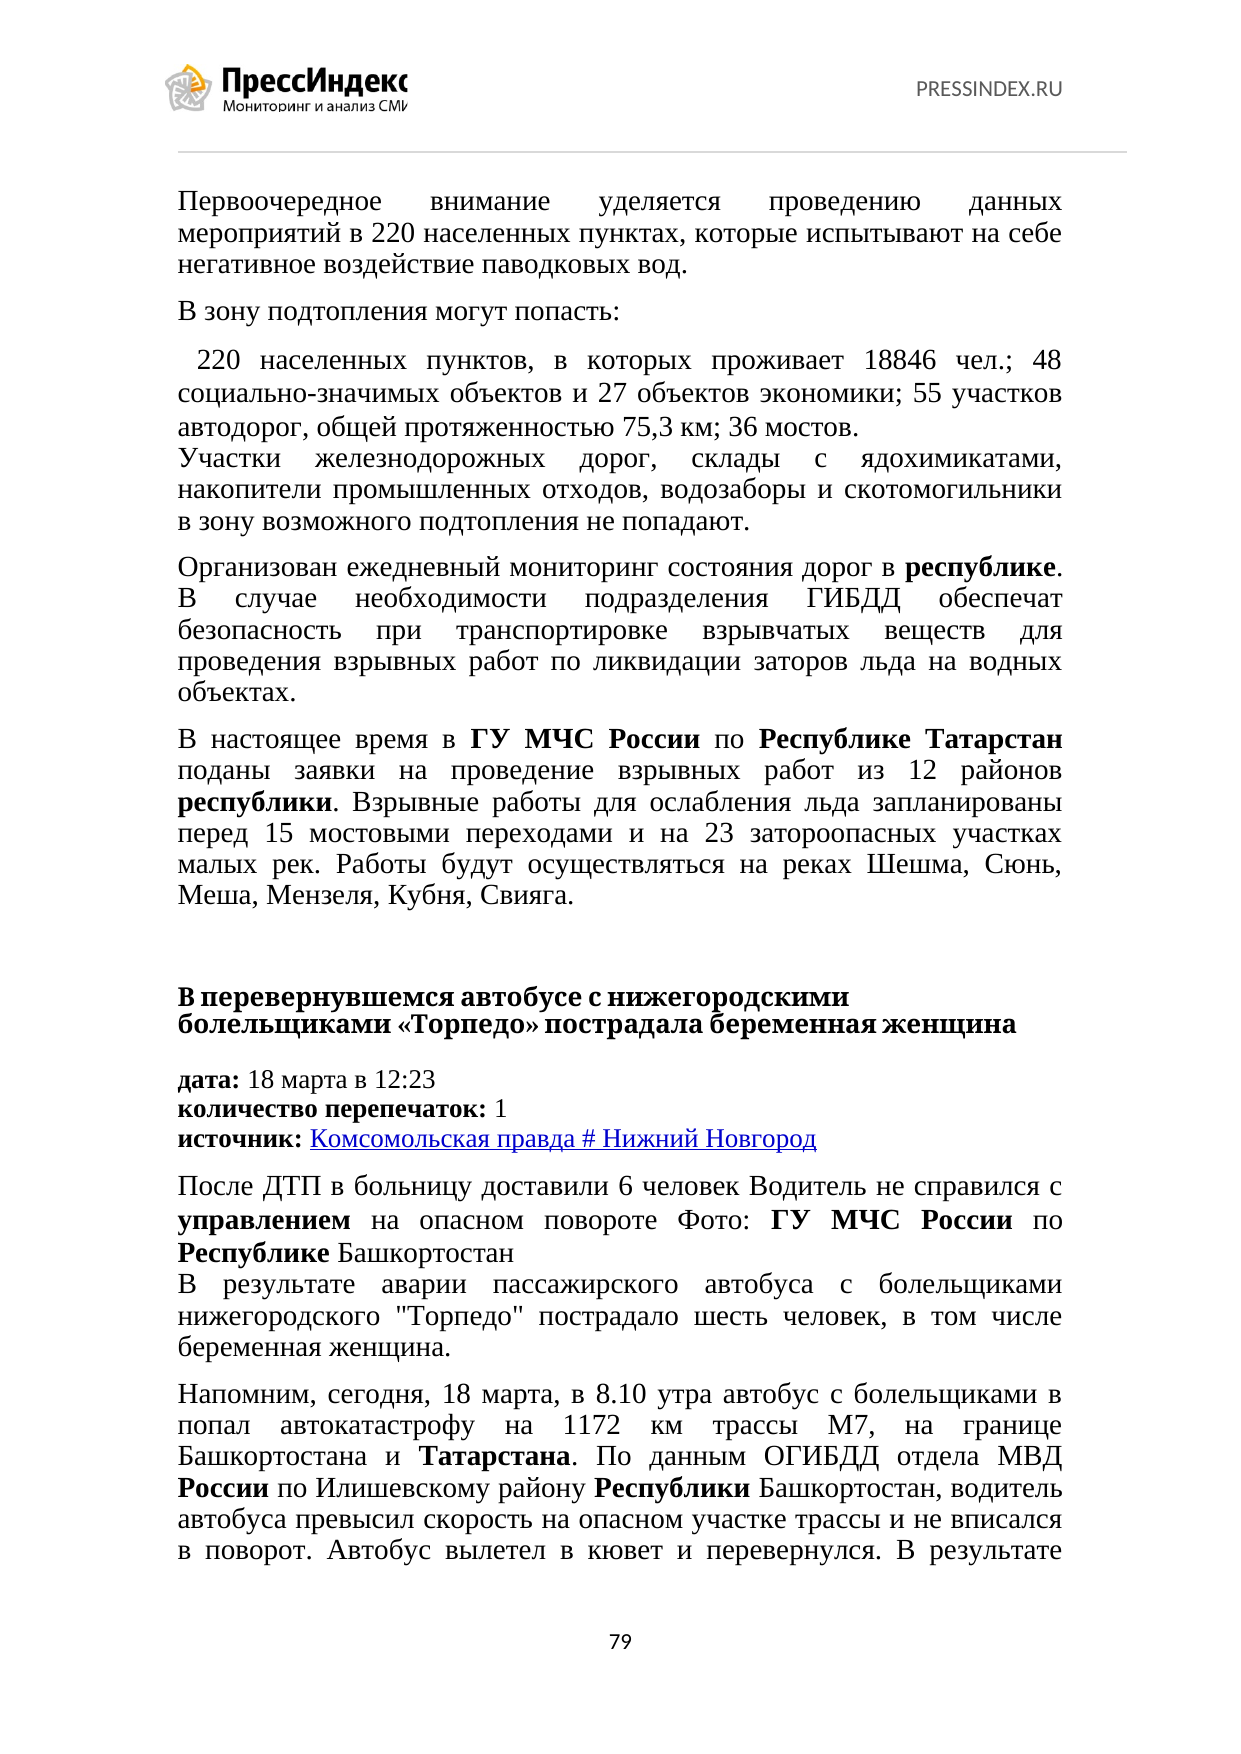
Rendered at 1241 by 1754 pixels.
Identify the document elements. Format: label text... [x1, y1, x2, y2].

text Участки железнодорожных дорог, склады с ядохимикатами, накопители промышленных отходов, водозаборы и скотомогильники в зону возможного подтопления не попадают. [177, 442, 1063, 536]
text После ДТП в больницу доставили 6 человек Водитель не справился с управлением на опасном повороте Фото: ГУ МЧС России по Республике Башкортостан [177, 1168, 1063, 1269]
text В зону подтопления могут попасть: [177, 295, 1063, 326]
text дата: 18 марта в 12:23 количество перепечаток: 1 источник: Комсомольская правда # Нижний Новгород [177, 1066, 1063, 1153]
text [177, 1378, 1063, 1566]
subtitle В перевернувшемся автобусе с нижегородскими болельщиками «Торпедо» пострадала беременная женщина [177, 984, 1063, 1040]
text В настоящее время в ГУ МЧС России по Республике Татарстан поданы заявки на проведение взрывных работ из 12 районов республики. Взрывные работы для ослабления льда запланированы перед 15 мостовыми переходами и на 23 затороопасных участках малых рек. Работы будут осуществляться на реках Шешма, Сюнь, Меша, Мензеля, Кубня, Свияга. [177, 723, 1063, 911]
text В результате аварии пассажирского автобуса с болельщиками нижегородского "Торпедо" пострадало шесть человек, в том числе беременная женщина. [177, 1269, 1063, 1363]
text Первоочередное внимание уделяется проведению данных мероприятий в 220 населенных пунктах, которые испытывают на себе негативное воздействие паводковых вод. [177, 186, 1063, 279]
text 220 населенных пунктов, в которых проживает 18846 чел.; 48 социально-значимых объектов и 27 объектов экономики; 55 участков автодорог, общей протяженностью 75,3 км; 36 мостов. [177, 342, 1063, 442]
text Организован ежедневный мониторинг состояния дорог в республике. В случае необходимости подразделения ГИБДД обеспечат безопасность при транспортировке взрывчатых веществ для проведения взрывных работ по ликвидации заторов льда на водных объектах. [177, 552, 1063, 708]
picture [163, 64, 408, 111]
